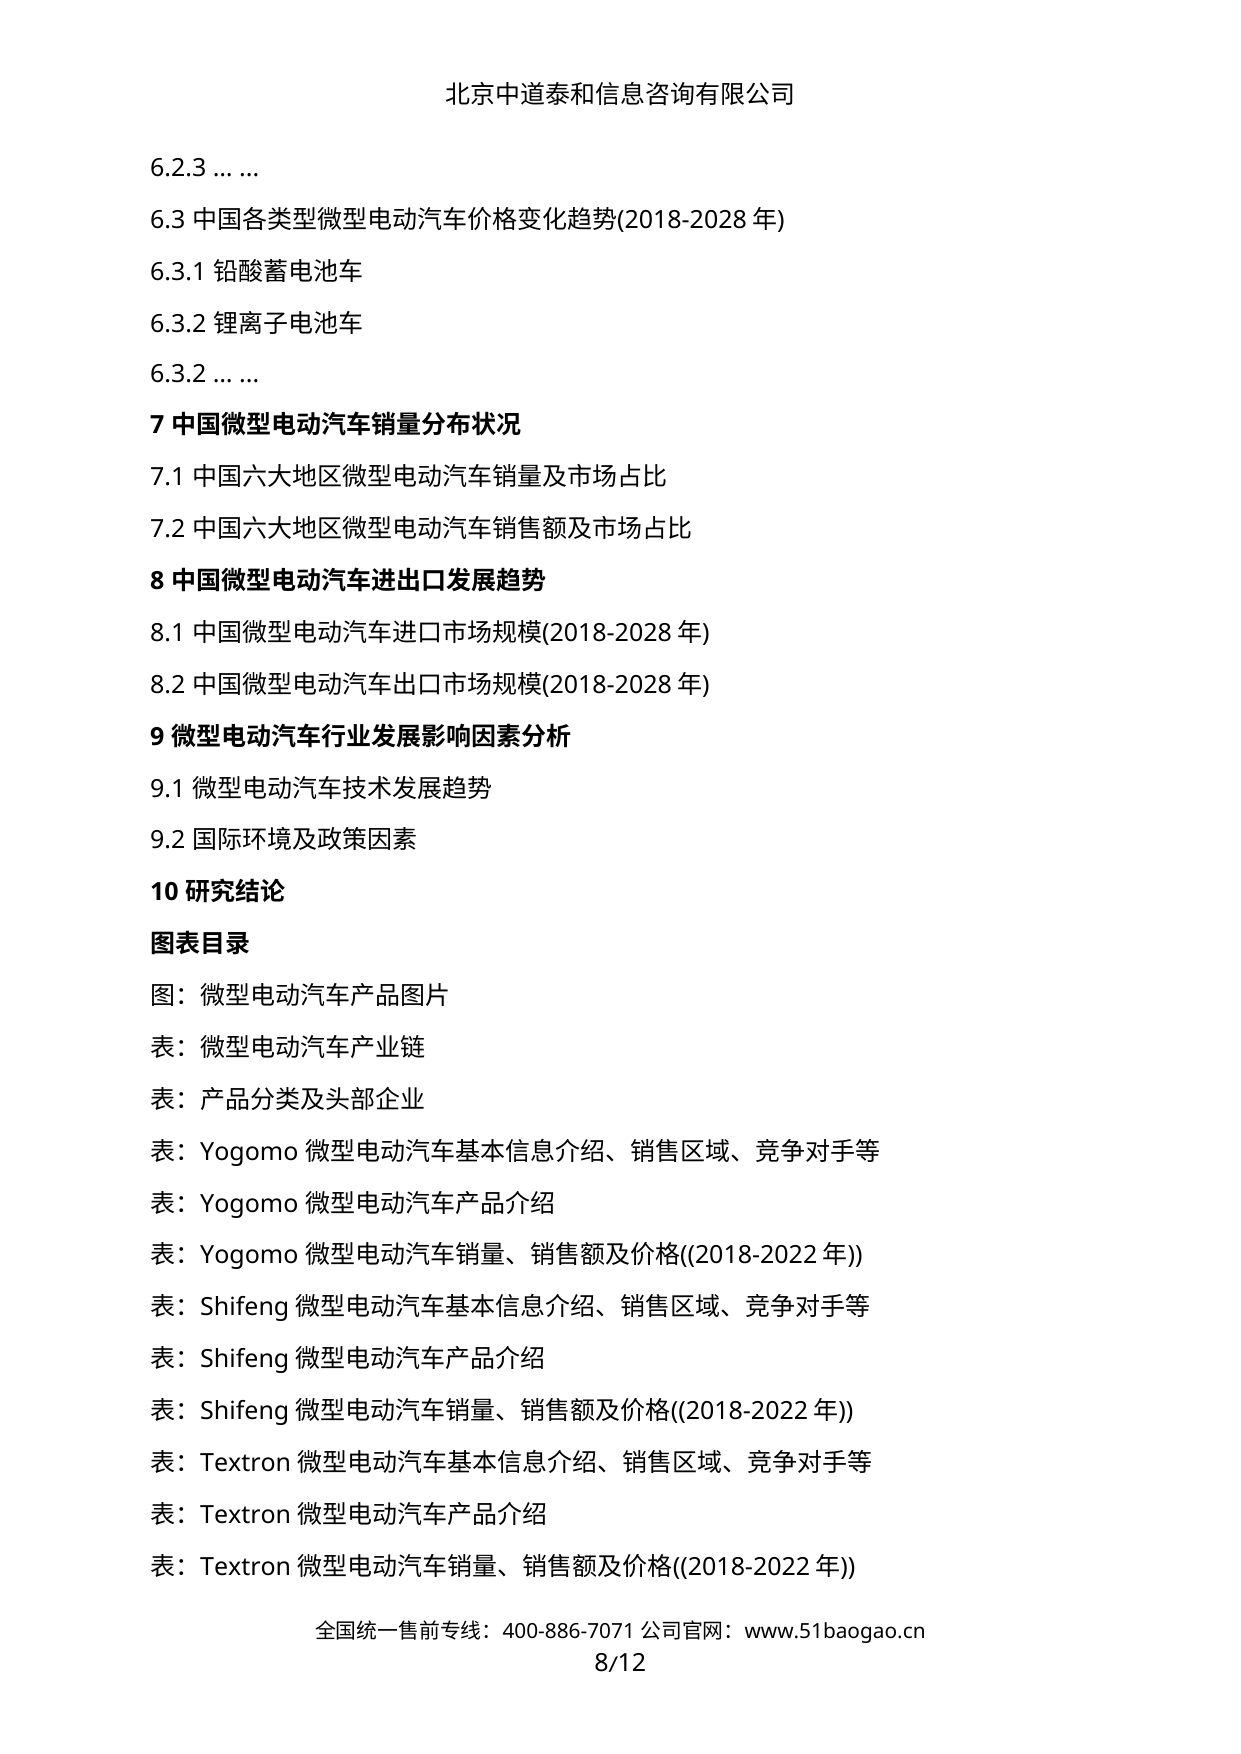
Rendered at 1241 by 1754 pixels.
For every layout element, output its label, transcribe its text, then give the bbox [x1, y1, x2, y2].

text 7.1 中国六大地区微型电动汽车销量及市场占比 [150, 457, 1090, 493]
text 6.3 中国各类型微型电动汽车价格变化趋势(2018-2028年) [150, 200, 1090, 236]
text 8.1 中国微型电动汽车进口市场规模(2018-2028年) [150, 612, 1090, 649]
text 表：Yogomo 微型电动汽车销量、销售额及价格((2018-2022年)) [150, 1235, 1090, 1271]
text 表：Shifeng 微型电动汽车产品介绍 [150, 1339, 1090, 1375]
text 表：Shifeng 微型电动汽车基本信息介绍、销售区域、竞争对手等 [150, 1287, 1090, 1323]
text 6.2.3 … ... [150, 150, 1090, 184]
text 表：Textron 微型电动汽车基本信息介绍、销售区域、竞争对手等 [150, 1442, 1090, 1479]
text 9.2 国际环境及政策因素 [150, 820, 1090, 856]
text 表：产品分类及头部企业 [150, 1079, 1090, 1116]
text 表：Textron 微型电动汽车销量、销售额及价格((2018-2022年)) [150, 1546, 1090, 1582]
text 8 中国微型电动汽车进出口发展趋势 [150, 561, 1090, 597]
text 7 中国微型电动汽车销量分布状况 [150, 405, 1090, 441]
text 表：Textron 微型电动汽车产品介绍 [150, 1494, 1090, 1531]
text 表：微型电动汽车产业链 [150, 1027, 1090, 1064]
text 图表目录 [150, 924, 1090, 960]
text 9.1 微型电动汽车技术发展趋势 [150, 768, 1090, 804]
text 8.2 中国微型电动汽车出口市场规模(2018-2028年) [150, 664, 1090, 701]
text 图：微型电动汽车产品图片 [150, 976, 1090, 1012]
text 6.3.2 … ... [150, 355, 1090, 389]
text 10 研究结论 [150, 872, 1090, 908]
text 6.3.1 铅酸蓄电池车 [150, 252, 1090, 288]
text 6.3.2 锂离子电池车 [150, 303, 1090, 340]
text 9 微型电动汽车行业发展影响因素分析 [150, 716, 1090, 752]
text 7.2 中国六大地区微型电动汽车销售额及市场占比 [150, 509, 1090, 545]
text 表：Yogomo 微型电动汽车基本信息介绍、销售区域、竞争对手等 [150, 1131, 1090, 1167]
text 表：Yogomo 微型电动汽车产品介绍 [150, 1183, 1090, 1219]
text 表：Shifeng 微型电动汽车销量、销售额及价格((2018-2022年)) [150, 1391, 1090, 1427]
